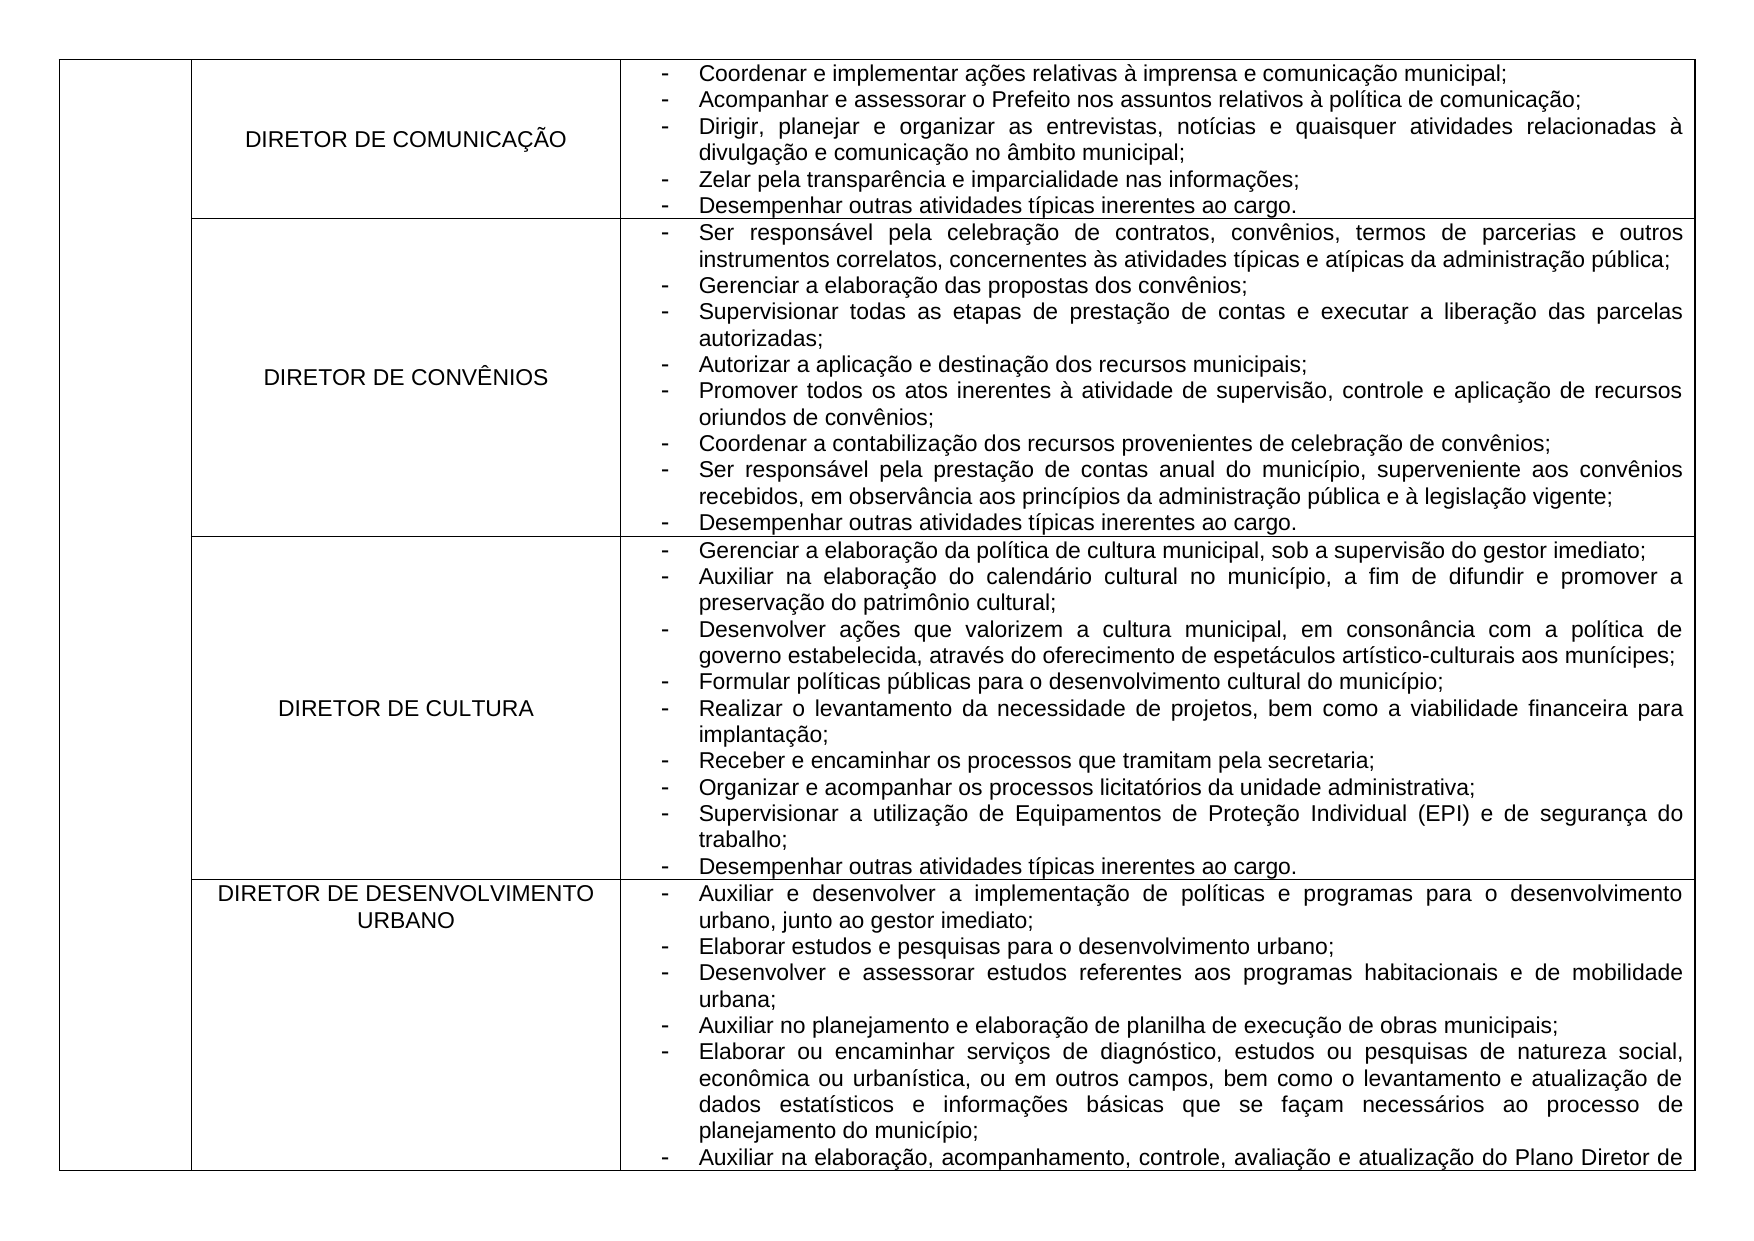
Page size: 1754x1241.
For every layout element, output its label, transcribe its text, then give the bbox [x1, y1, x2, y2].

table_cell DIRETOR DE COMUNICAÇÃO [192, 60, 620, 218]
table_cell DIRETOR DE CULTURA [192, 537, 620, 879]
table_cell Coordenar e implementar ações relativas à imprensa e comunicação municipal; Acompanhar e assessorar o Prefeito nos assuntos relativos à política de comunicação; Dirigir, planejar e organizar as entrevistas, notícias e quaisquer atividades relacionadas à divulgação e comunicação no âmbito municipal; Zelar pela transparência e imparcialidade nas informações; Desempenhar outras atividades típicas inerentes ao cargo. [621, 60, 1694, 218]
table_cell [192, 880, 620, 1170]
table_cell Ser responsável pela celebração de contratos, convênios, termos de parcerias e outros instrumentos correlatos, concernentes às atividades típicas e atípicas da administração pública; Gerenciar a elaboração das propostas dos convênios; Supervisionar todas as etapas de prestação de contas e executar a liberação das parcelas autorizadas; Autorizar a aplicação e destinação dos recursos municipais; Promover todos os atos inerentes à atividade de supervisão, controle e aplicação de recursos oriundos de convênios; Coordenar a contabilização dos recursos provenientes de celebração de convênios; Ser responsável pela prestação de contas anual do município, superveniente aos convênios recebidos, em observância aos princípios da administração pública e à legislação vigente; Desempenhar outras atividades típicas inerentes ao cargo. [621, 219, 1694, 536]
table_cell DIRETOR DE CONVÊNIOS [192, 219, 620, 536]
table_cell Gerenciar a elaboração da política de cultura municipal, sob a supervisão do gestor imediato; Auxiliar na elaboração do calendário cultural no município, a fim de difundir e promover a preservação do patrimônio cultural; Desenvolver ações que valorizem a cultura municipal, em consonância com a política de governo estabelecida, através do oferecimento de espetáculos artístico-culturais aos munícipes; Formular políticas públicas para o desenvolvimento cultural do município; Realizar o levantamento da necessidade de projetos, bem como a viabilidade financeira para implantação; Receber e encaminhar os processos que tramitam pela secretaria; Organizar e acompanhar os processos licitatórios da unidade administrativa; Supervisionar a utilização de Equipamentos de Proteção Individual (EPI) e de segurança do trabalho; Desempenhar outras atividades típicas inerentes ao cargo. [621, 537, 1694, 879]
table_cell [621, 880, 1694, 1170]
